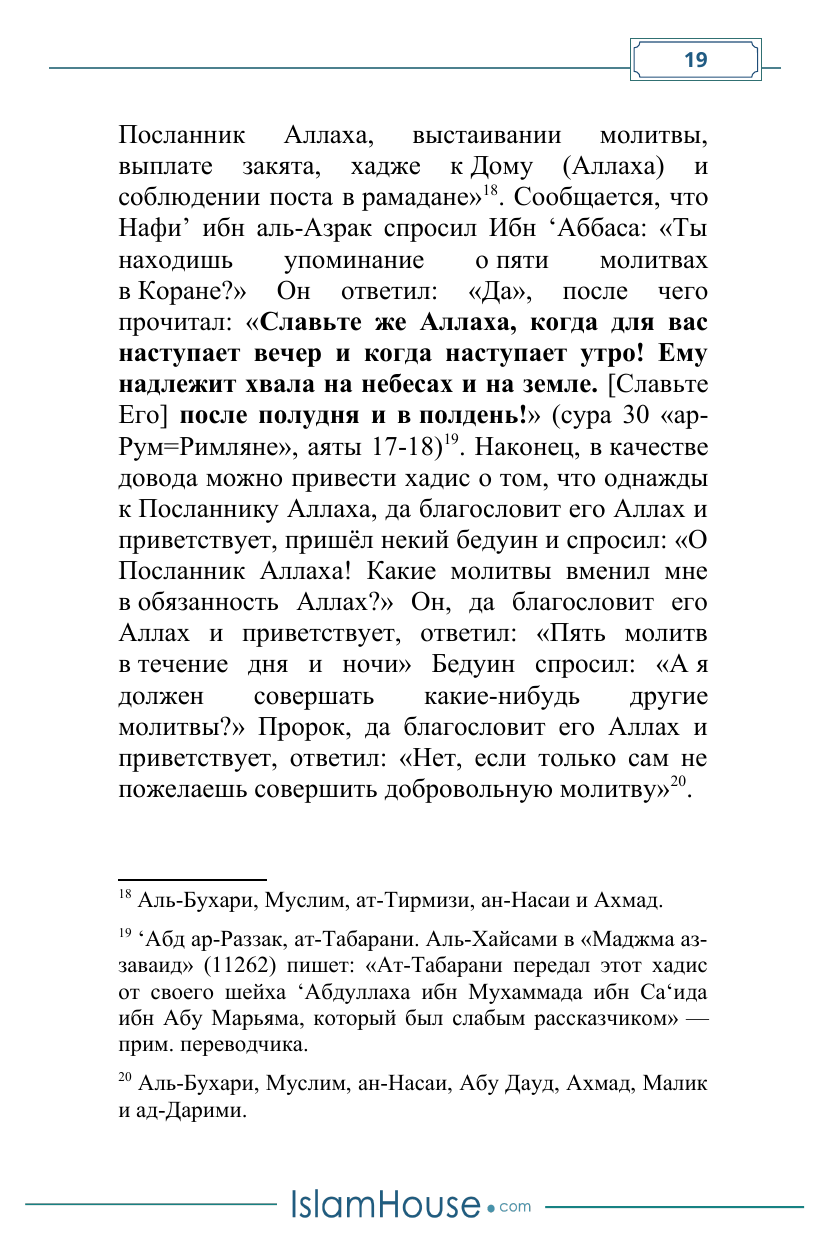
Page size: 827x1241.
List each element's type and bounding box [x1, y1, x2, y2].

picture [18, 1183, 277, 1221]
text [118, 118, 709, 803]
picture [284, 1184, 805, 1225]
